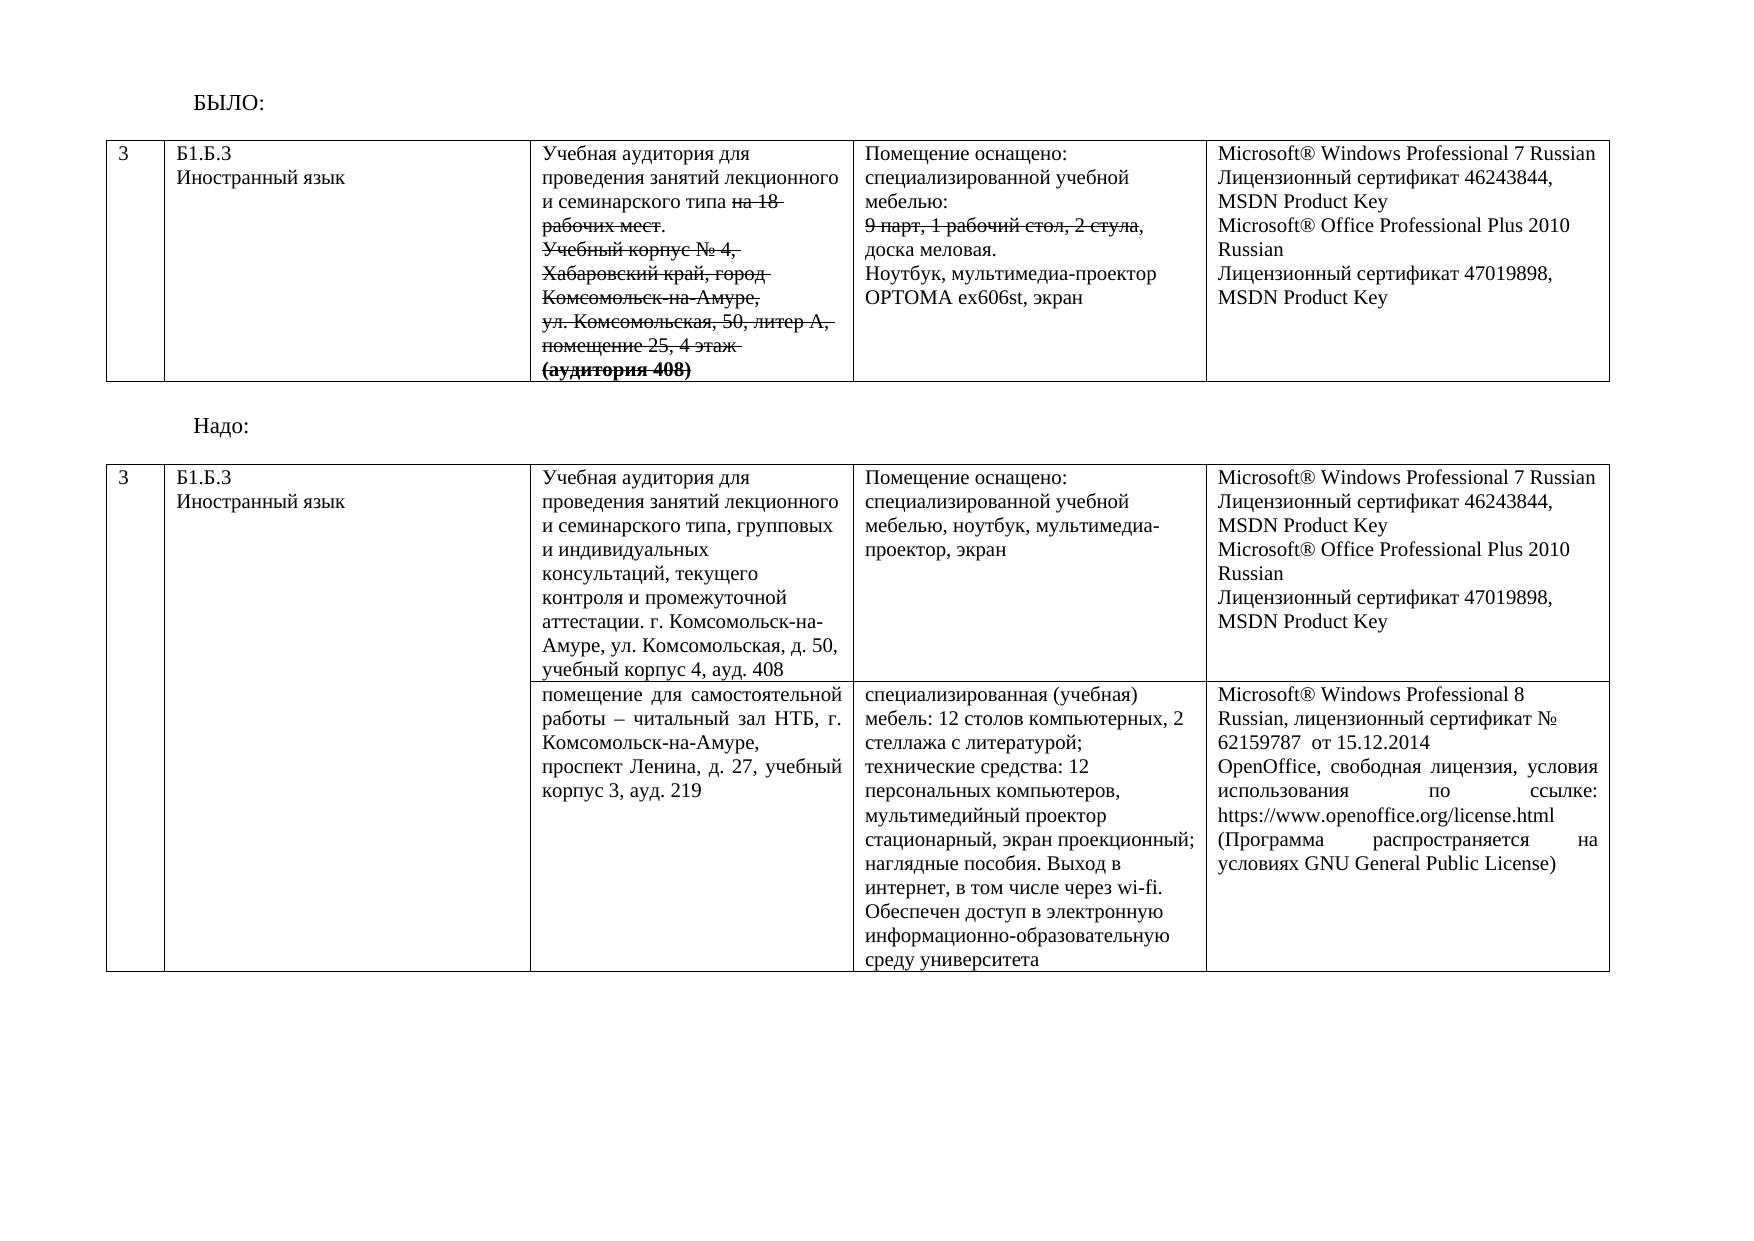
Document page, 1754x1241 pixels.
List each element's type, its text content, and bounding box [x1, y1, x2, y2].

table_cell Microsoft® Windows Professional 8 Russian, лицензионный сертификат № 62159787 от 15.12.2014 OpenOffice, свободная лицензия, условия использования по ссылке: https://www.openoffice.org/license.html (Программа распространяется на условиях GNU General Public License) [1207, 682, 1609, 971]
table_header 3 [107, 141, 164, 381]
table_header 3 [107, 465, 164, 971]
table_header Microsoft® Windows Professional 7 Russian Лицензионный сертификат 46243844, MSDN Product Key Microsoft® Office Professional Plus 2010 Russian Лицензионный сертификат 47019898, MSDN Product Key [1207, 141, 1609, 381]
table_header Учебная аудитория для проведения занятий лекционного и семинарского типа, групповых и индивидуальных консультаций, текущего контроля и промежуточной аттестации. г. Комсомольск-на-Амуре, ул. Комсомольская, д. 50, учебный корпус 4, ауд. 408 [531, 465, 853, 681]
table_header Б1.Б.3 Иностранный язык [165, 465, 530, 971]
table_cell помещение для самостоятельной работы – читальный зал НТБ, г. Комсомольск-на-Амуре, проспект Ленина, д. 27, учебный корпус 3, ауд. 219 [531, 682, 853, 971]
table_header Microsoft® Windows Professional 7 Russian Лицензионный сертификат 46243844, MSDN Product Key Microsoft® Office Professional Plus 2010 Russian Лицензионный сертификат 47019898, MSDN Product Key [1207, 465, 1609, 681]
table_cell специализированная (учебная) мебель: 12 столов компьютерных, 2 стеллажа с литературой; технические средства: 12 персональных компьютеров, мультимедийный проектор стационарный, экран проекционный; наглядные пособия. Выход в интернет, в том числе через wi-fi. Обеспечен доступ в электронную информационно-образовательную среду университета [854, 682, 1206, 971]
table_header Учебная аудитория для проведения занятий лекционного и семинарского типа на 18 рабочих мест. Учебный корпус № 4, Хабаровский край, город Комсомольск-на-Амуре, ул. Комсомольская, 50, литер А, помещение 25, 4 этаж (аудитория 408) [531, 141, 853, 381]
table_header Помещение оснащено: специализированной учебной мебелью: 9 парт, 1 рабочий стол, 2 стула, доска меловая. Ноутбук, мультимедиа-проектор OPTOMA ex606st, экран [854, 141, 1206, 381]
table_header Б1.Б.3 Иностранный язык [165, 141, 530, 381]
list БЫЛО: [193, 88, 1636, 115]
list Надо: [193, 412, 1636, 439]
table_header Помещение оснащено: специализированной учебной мебелью, ноутбук, мультимедиа-проектор, экран [854, 465, 1206, 681]
